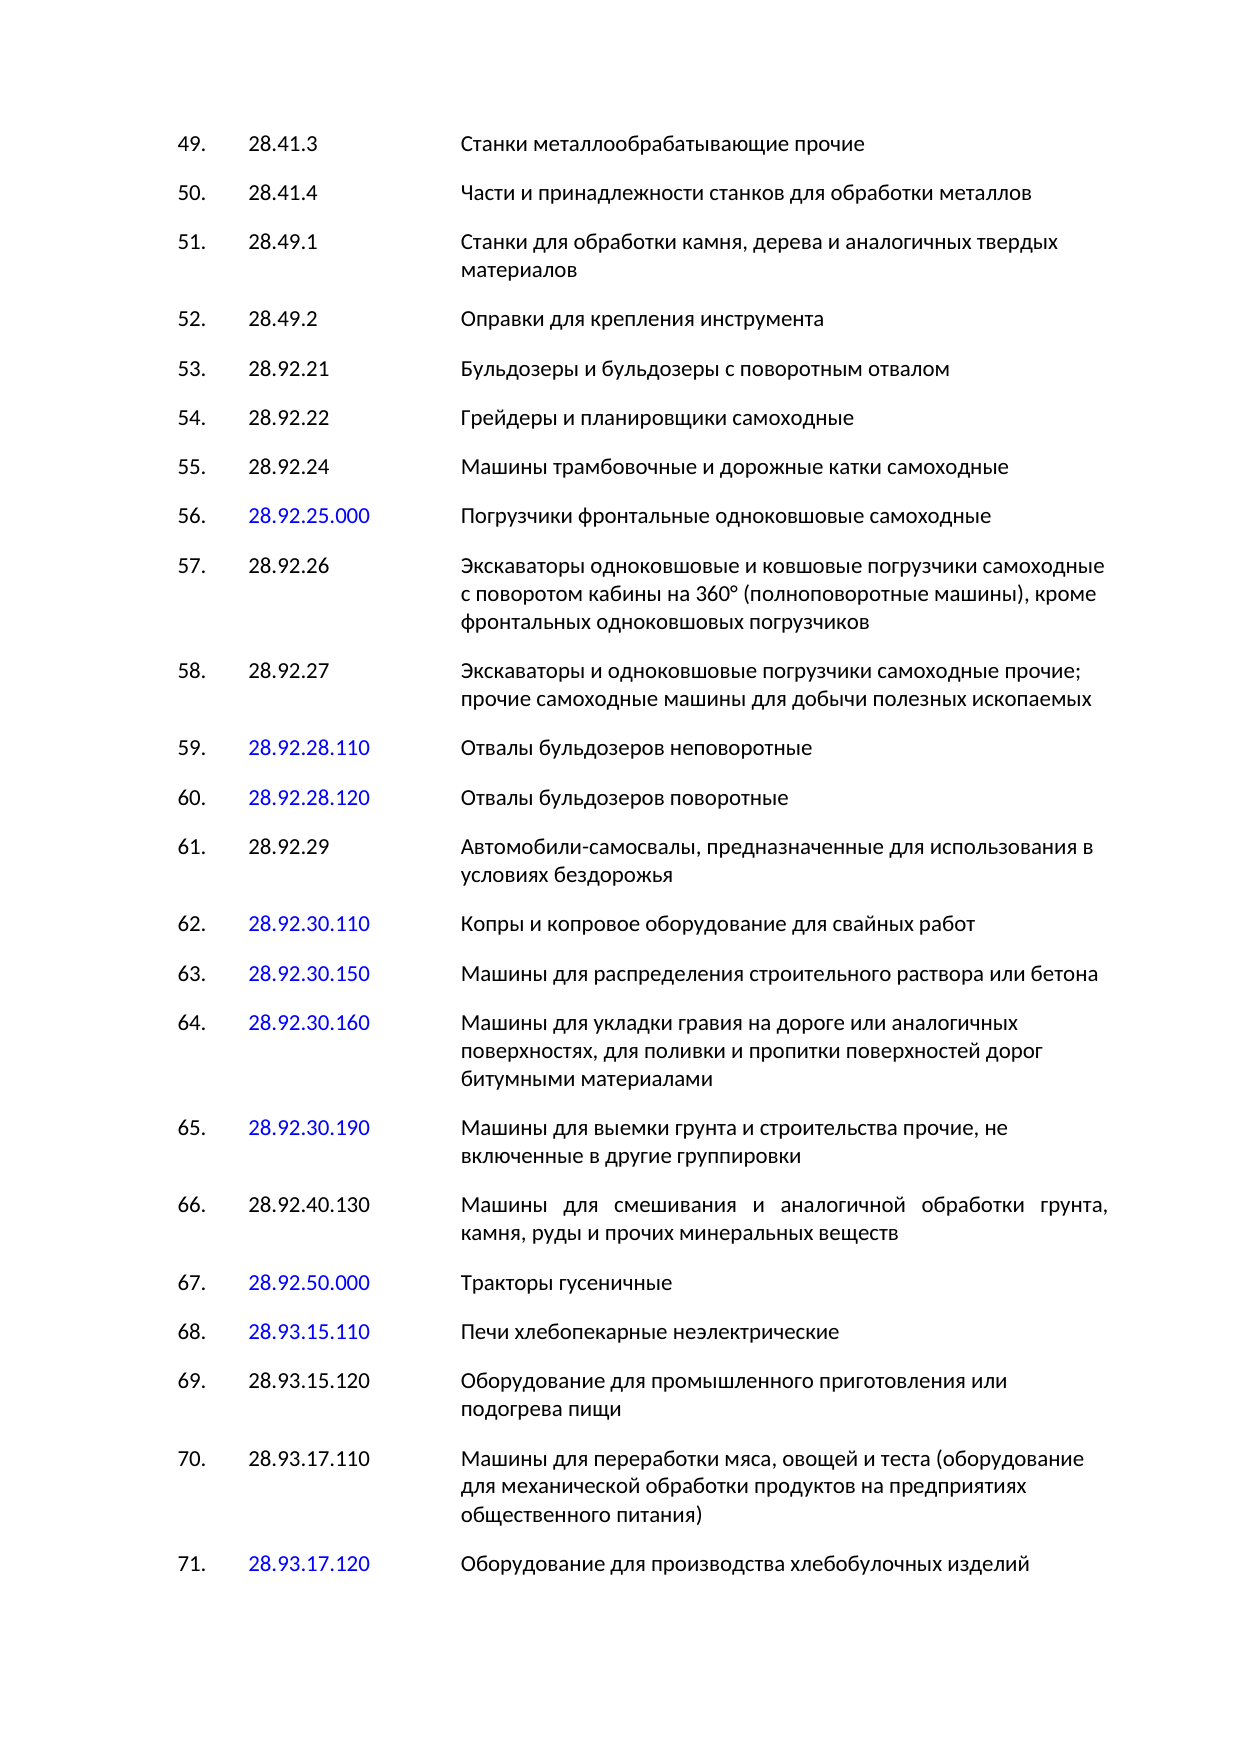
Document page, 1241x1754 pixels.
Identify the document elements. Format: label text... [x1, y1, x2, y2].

table_cell 68. [171, 1306, 242, 1356]
table_cell Станки металлообрабатывающие прочие [454, 118, 1115, 167]
table_cell 28.92.27 [242, 646, 454, 723]
table_cell 28.92.24 [242, 442, 454, 491]
table_cell 52. [171, 294, 242, 343]
table_cell 28.92.28.110 [242, 723, 454, 772]
table_cell 59. [171, 723, 242, 772]
table_cell 63. [171, 948, 242, 997]
table_cell Машины для укладки гравия на дороге или аналогичных поверхностях, для поливки и пропитки поверхностей дорог битумными материалами [454, 997, 1115, 1103]
table_cell Автомобили-самосвалы, предназначенные для использования в условиях бездорожья [454, 821, 1115, 899]
table_cell 28.92.40.130 [242, 1180, 454, 1257]
table_cell Отвалы бульдозеров поворотные [454, 772, 1115, 821]
table_cell 53. [171, 343, 242, 392]
table_cell 65. [171, 1103, 242, 1180]
table_cell 66. [171, 1180, 242, 1257]
table_cell 61. [171, 821, 242, 899]
table_cell Грейдеры и планировщики самоходные [454, 393, 1115, 442]
table_cell 51. [171, 217, 242, 294]
table_cell 64. [171, 997, 242, 1103]
table_cell 62. [171, 899, 242, 948]
table_cell 28.92.26 [242, 540, 454, 646]
table_cell 58. [171, 646, 242, 723]
table_cell 28.92.29 [242, 821, 454, 899]
table_cell 49. [171, 118, 242, 167]
table_cell 28.49.2 [242, 294, 454, 343]
table_cell 60. [171, 772, 242, 821]
table_cell 28.92.30.110 [242, 899, 454, 948]
table_cell Машины для переработки мяса, овощей и теста (оборудование для механической обработки продуктов на предприятиях общественного питания) [454, 1433, 1115, 1538]
table_cell Бульдозеры и бульдозеры с поворотным отвалом [454, 343, 1115, 392]
table_cell Отвалы бульдозеров неповоротные [454, 723, 1115, 772]
table_cell 28.49.1 [242, 217, 454, 294]
table_cell 28.92.30.190 [242, 1103, 454, 1180]
table_cell 57. [171, 540, 242, 646]
table_cell 56. [171, 491, 242, 540]
table_cell Печи хлебопекарные неэлектрические [454, 1306, 1115, 1356]
table_cell Оборудование для производства хлебобулочных изделий [454, 1538, 1115, 1588]
table_cell 69. [171, 1356, 242, 1433]
table_cell Погрузчики фронтальные одноковшовые самоходные [454, 491, 1115, 540]
table_cell Тракторы гусеничные [454, 1257, 1115, 1306]
table_cell 28.92.22 [242, 393, 454, 442]
table_cell Оборудование для промышленного приготовления или подогрева пищи [454, 1356, 1115, 1433]
table_cell 54. [171, 393, 242, 442]
table_cell 55. [171, 442, 242, 491]
table_cell Экскаваторы одноковшовые и ковшовые погрузчики самоходные с поворотом кабины на 360° (полноповоротные машины), кроме фронтальных одноковшовых погрузчиков [454, 540, 1115, 646]
table_cell 67. [171, 1257, 242, 1306]
table_cell 28.93.15.110 [242, 1306, 454, 1356]
table_cell 28.92.30.150 [242, 948, 454, 997]
table_cell Копры и копровое оборудование для свайных работ [454, 899, 1115, 948]
table_cell 28.41.4 [242, 168, 454, 217]
table_cell 28.92.21 [242, 343, 454, 392]
table_cell Машины для смешивания и аналогичной обработки грунта, камня, руды и прочих минеральных веществ [454, 1180, 1115, 1257]
table_cell Машины для выемки грунта и строительства прочие, не включенные в другие группировки [454, 1103, 1115, 1180]
table_cell 28.92.28.120 [242, 772, 454, 821]
table_cell 28.92.25.000 [242, 491, 454, 540]
table_cell Машины для распределения строительного раствора или бетона [454, 948, 1115, 997]
table_cell 28.93.15.120 [242, 1356, 454, 1433]
table_cell Части и принадлежности станков для обработки металлов [454, 168, 1115, 217]
table_cell 28.92.50.000 [242, 1257, 454, 1306]
table_cell Экскаваторы и одноковшовые погрузчики самоходные прочие; прочие самоходные машины для добычи полезных ископаемых [454, 646, 1115, 723]
table_cell Станки для обработки камня, дерева и аналогичных твердых материалов [454, 217, 1115, 294]
table_cell Оправки для крепления инструмента [454, 294, 1115, 343]
table_cell 28.92.30.160 [242, 997, 454, 1103]
table_cell 28.41.3 [242, 118, 454, 167]
table_cell 28.93.17.110 [242, 1433, 454, 1538]
table_cell 28.93.17.120 [242, 1538, 454, 1588]
table_cell 71. [171, 1538, 242, 1588]
table_cell Машины трамбовочные и дорожные катки самоходные [454, 442, 1115, 491]
table_cell 70. [171, 1433, 242, 1538]
table_cell 50. [171, 168, 242, 217]
